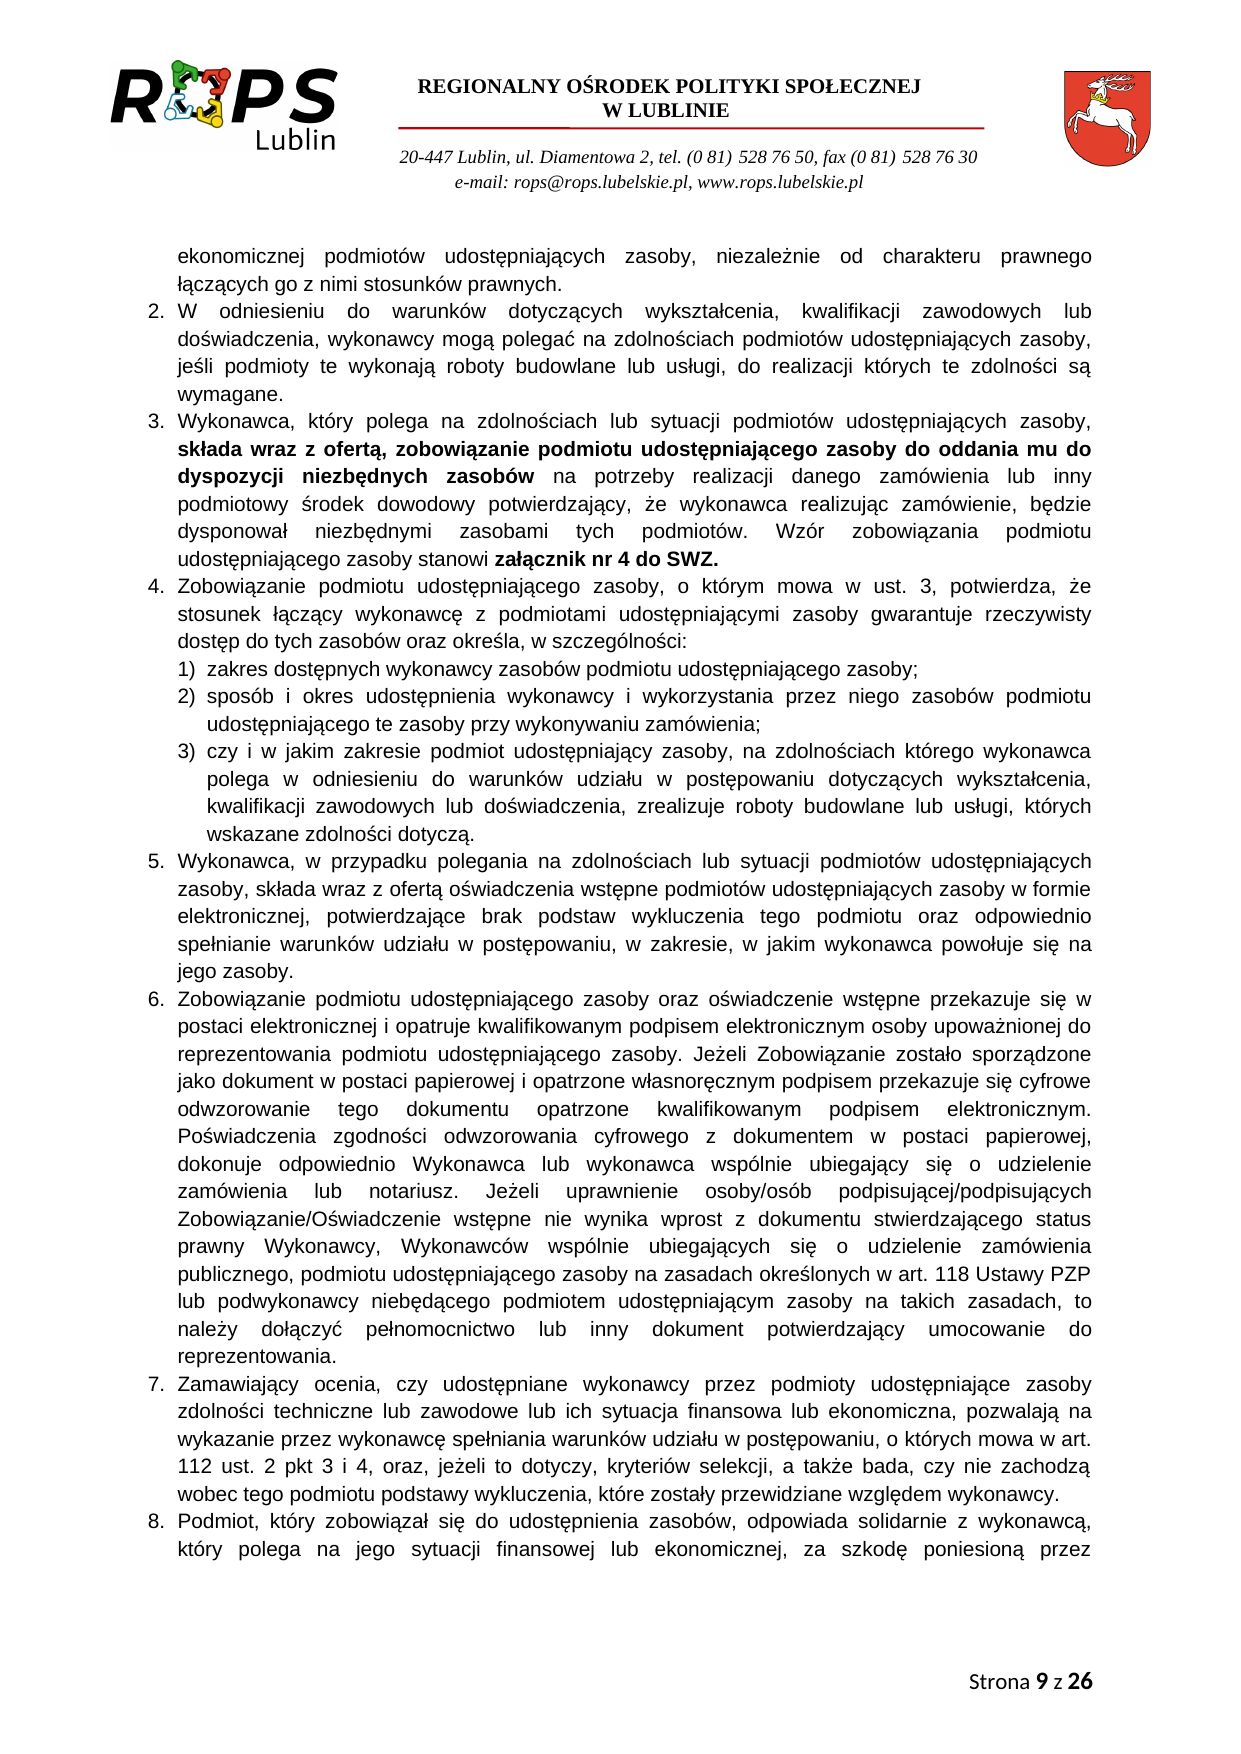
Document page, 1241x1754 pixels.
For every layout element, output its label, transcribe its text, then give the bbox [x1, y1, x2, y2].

list czy i w jakim zakresie podmiot udostępniający zasoby, na zdolnościach którego wykonawca polega w odniesieniu do warunków udziału w postępowaniu dotyczących wykształcenia, kwalifikacji zawodowych lub doświadczenia, zrealizuje roboty budowlane lub usługi, których wskazane zdolności dotyczą. [177, 739, 1093, 846]
list Zamawiający ocenia, czy udostępniane wykonawcy przez podmioty udostępniające zasoby zdolności techniczne lub zawodowe lub ich sytuacja finansowa lub ekonomiczna, pozwalają na wykazanie przez wykonawcę spełniania warunków udziału w postępowaniu, o których mowa w art. 112 ust. 2 pkt 3 i 4, oraz, jeżeli to dotyczy, kryteriów selekcji, a także bada, czy nie zachodzą wobec tego podmiotu podstawy wykluczenia, które zostały przewidziane względem wykonawcy. [148, 1372, 1093, 1506]
list W odniesieniu do warunków dotyczących wykształcenia, kwalifikacji zawodowych lub doświadczenia, wykonawcy mogą polegać na zdolnościach podmiotów udostępniających zasoby, jeśli podmioty te wykonają roboty budowlane lub usługi, do realizacji których te zdolności są wymagane. [148, 299, 1093, 406]
list Zobowiązanie podmiotu udostępniającego zasoby oraz oświadczenie wstępne przekazuje się w postaci elektronicznej i opatruje kwalifikowanym podpisem elektronicznym osoby upoważnionej do reprezentowania podmiotu udostępniającego zasoby. Jeżeli Zobowiązanie zostało sporządzone jako dokument w postaci papierowej i opatrzone własnoręcznym podpisem przekazuje się cyfrowe odwzorowanie tego dokumentu opatrzone kwalifikowanym podpisem elektronicznym. Poświadczenia zgodności odwzorowania cyfrowego z dokumentem w postaci papierowej, dokonuje odpowiednio Wykonawca lub wykonawca wspólnie ubiegający się o udzielenie zamówienia lub notariusz. Jeżeli uprawnienie osoby/osób podpisującej/podpisujących Zobowiązanie/Oświadczenie wstępne nie wynika wprost z dokumentu stwierdzającego status prawny Wykonawcy, Wykonawców wspólnie ubiegających się o udzielenie zamówienia publicznego, podmiotu udostępniającego zasoby na zasadach określonych w art. 118 Ustawy PZP lub podwykonawcy niebędącego podmiotem udostępniającym zasoby na takich zasadach, to należy dołączyć pełnomocnictwo lub inny dokument potwierdzający umocowanie do reprezentowania. [148, 987, 1093, 1368]
picture [1064, 71, 1151, 167]
list Zobowiązanie podmiotu udostępniającego zasoby, o którym mowa w ust. 3, potwierdza, że stosunek łączący wykonawcę z podmiotami udostępniającymi zasoby gwarantuje rzeczywisty dostęp do tych zasobów oraz określa, w szczególności: [148, 574, 1093, 653]
picture [110, 60, 338, 150]
list sposób i okres udostępnienia wykonawcy i wykorzystania przez niego zasobów podmiotu udostępniającego te zasoby przy wykonywaniu zamówienia; [177, 684, 1093, 736]
list Wykonawca, w przypadku polegania na zdolnościach lub sytuacji podmiotów udostępniających zasoby, składa wraz z ofertą oświadczenia wstępne podmiotów udostępniających zasoby w formie elektronicznej, potwierdzające brak podstaw wykluczenia tego podmiotu oraz odpowiednio spełnianie warunków udziału w postępowaniu, w zakresie, w jakim wykonawca powołuje się na jego zasoby. [148, 849, 1093, 983]
list zakres dostępnych wykonawcy zasobów podmiotu udostępniającego zasoby; [177, 657, 1093, 681]
list Wykonawca, który polega na zdolnościach lub sytuacji podmiotów udostępniających zasoby, składa wraz z ofertą, zobowiązanie podmiotu udostępniającego zasoby do oddania mu do dyspozycji niezbędnych zasobów na potrzeby realizacji danego zamówienia lub inny podmiotowy środek dowodowy potwierdzający, że wykonawca realizując zamówienie, będzie dysponował niezbędnymi zasobami tych podmiotów. Wzór zobowiązania podmiotu udostępniającego zasoby stanowi załącznik nr 4 do SWZ. [148, 409, 1093, 571]
